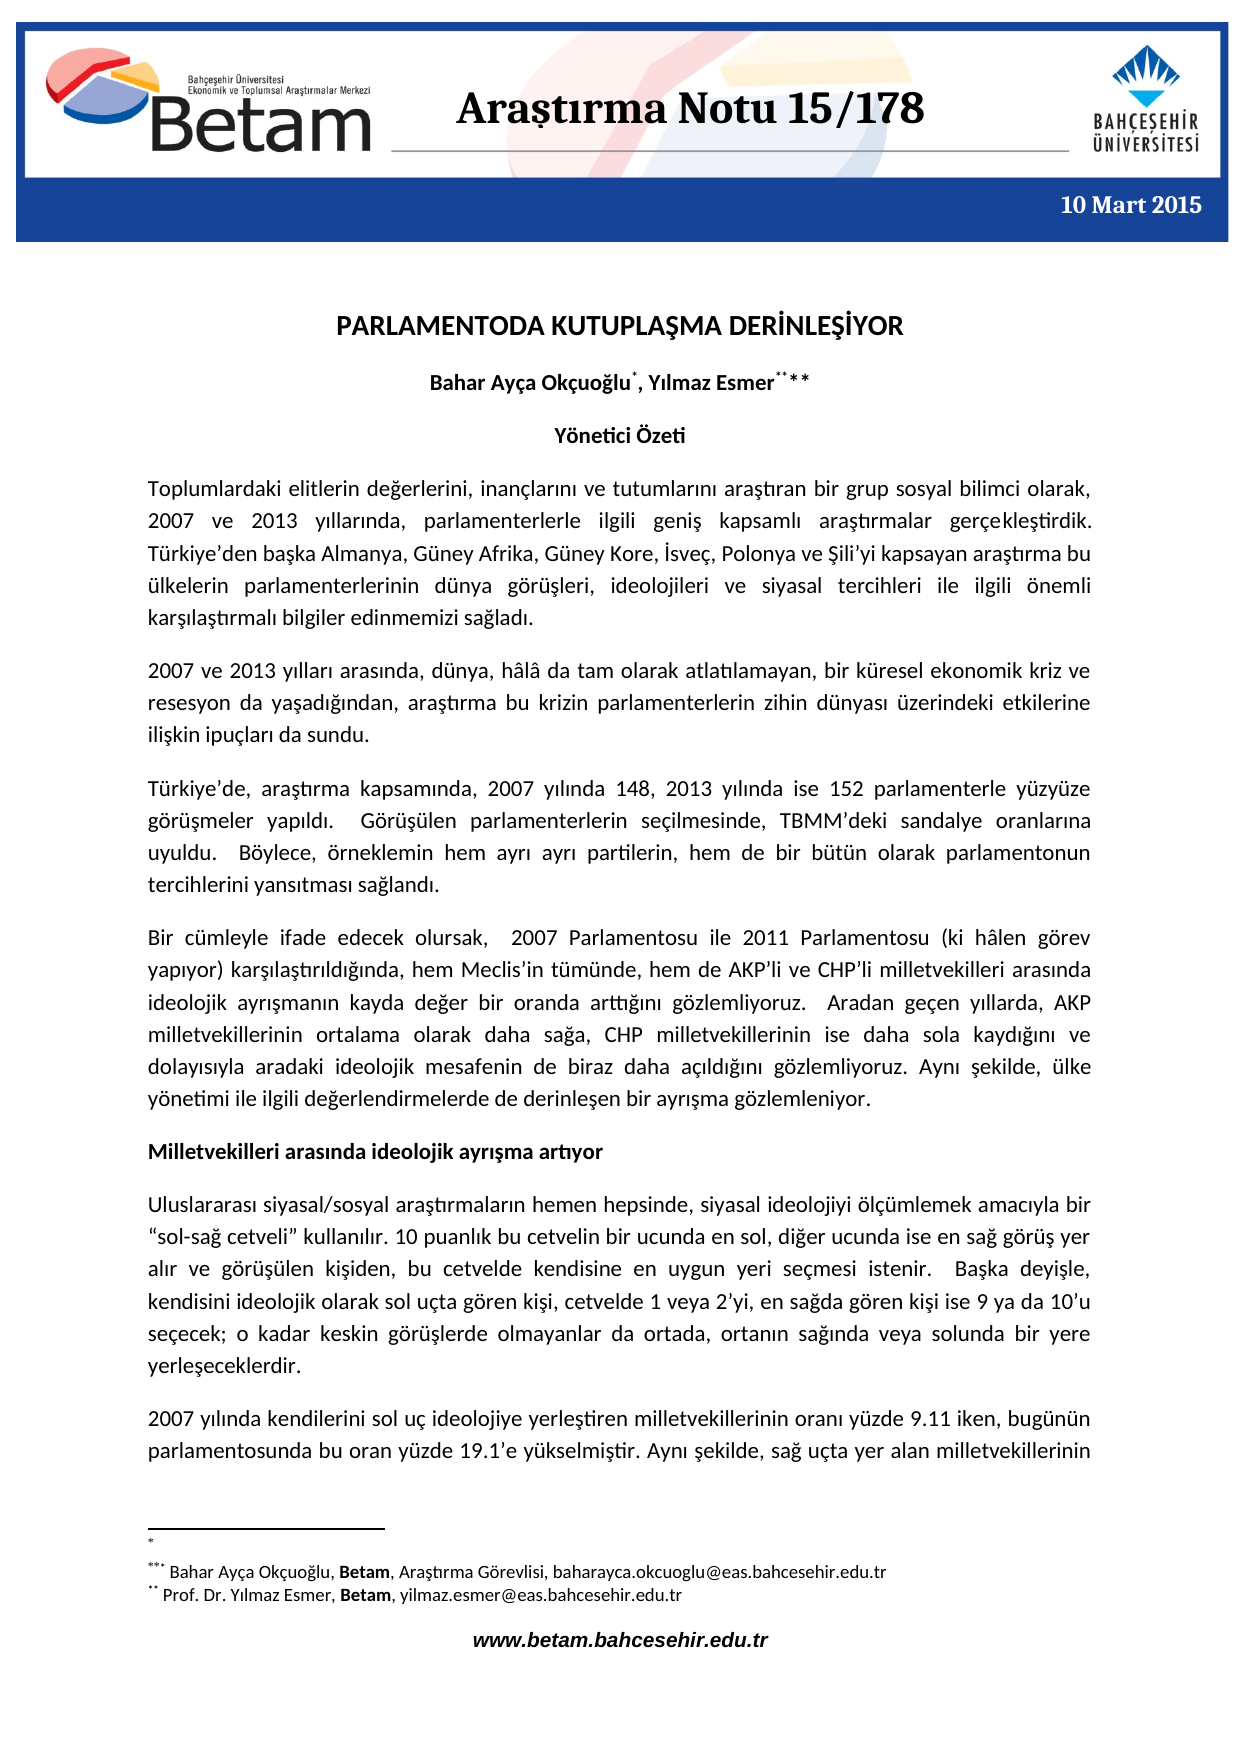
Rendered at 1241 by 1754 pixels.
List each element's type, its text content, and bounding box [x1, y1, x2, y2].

picture [16, 22, 1229, 242]
text Uluslararası siyasal/sosyal araştırmaların hemen hepsinde, siyasal ideolojiyi ölçümlemek amacıyla bir “sol-sağ cetveli” kullanılır. 10 puanlık bu cetvelin bir ucunda en sol, diğer ucunda ise en sağ görüş yer alır ve görüşülen kişiden, bu cetvelde kendisine en uygun yeri seçmesi istenir. Başka deyişle, kendisini ideolojik olarak sol uçta gören kişi, cetvelde 1 veya 2’yi, en sağda gören kişi ise 9 ya da 10’u seçecek; o kadar keskin görüşlerde olmayanlar da ortada, ortanın sağında veya solunda bir yere yerleşeceklerdir. [148, 1190, 1093, 1379]
text Türkiye’de, araştırma kapsamında, 2007 yılında 148, 2013 yılında ise 152 parlamenterle yüzyüze görüşmeler yapıldı. Görüşülen parlamenterlerin seçilmesinde, TBMM’deki sandalye oranlarına uyuldu. Böylece, örneklemin hem ayrı ayrı partilerin, hem de bir bütün olarak parlamentonun tercihlerini yansıtması sağlandı. [148, 774, 1093, 898]
text 2007 ve 2013 yılları arasında, dünya, hâlâ da tam olarak atlatılamayan, bir küresel ekonomik kriz ve resesyon da yaşadığından, araştırma bu krizin parlamenterlerin zihin dünyası üzerindeki etkilerine ilişkin ipuçları da sundu. [148, 656, 1093, 749]
text Bir cümleyle ifade edecek olursak, 2007 Parlamentosu ile 2011 Parlamentosu (ki hâlen görev yapıyor) karşılaştırıldığında, hem Meclis’in tümünde, hem de AKP’li ve CHP’li milletvekilleri arasında ideolojik ayrışmanın kayda değer bir oranda arttığını gözlemliyoruz. Aradan geçen yıllarda, AKP milletvekillerinin ortalama olarak daha sağa, CHP milletvekillerinin ise daha sola kaydığını ve dolayısıyla aradaki ideolojik mesafenin de biraz daha açıldığını gözlemliyoruz. Aynı şekilde, ülke yönetimi ile ilgili değerlendirmelerde de derinleşen bir ayrışma gözlemleniyor. [148, 923, 1093, 1112]
text Bahar Ayça Okçuoğlu*, Yılmaz Esmer** [148, 368, 1093, 396]
text Toplumlardaki elitlerin değerlerini, inançlarını ve tutumlarını araştıran bir grup sosyal bilimci olarak, 2007 ve 2013 yıllarında, parlamenterlerle ilgili geniş kapsamlı araştırmalar gerçekleştirdik. Türkiye’den başka Almanya, Güney Afrika, Güney Kore, İsveç, Polonya ve Şili’yi kapsayan araştırma bu ülkelerin parlamenterlerinin dünya görüşleri, ideolojileri ve siyasal tercihleri ile ilgili önemli karşılaştırmalı bilgiler edinmemizi sağladı. [148, 474, 1093, 631]
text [148, 1404, 1093, 1464]
text PARLAMENTODA KUTUPLAŞMA DERİNLEŞİYOR [148, 307, 1093, 342]
text Milletvekilleri arasında ideolojik ayrışma artıyor [148, 1137, 1093, 1165]
text Yönetici Özeti [148, 421, 1093, 449]
